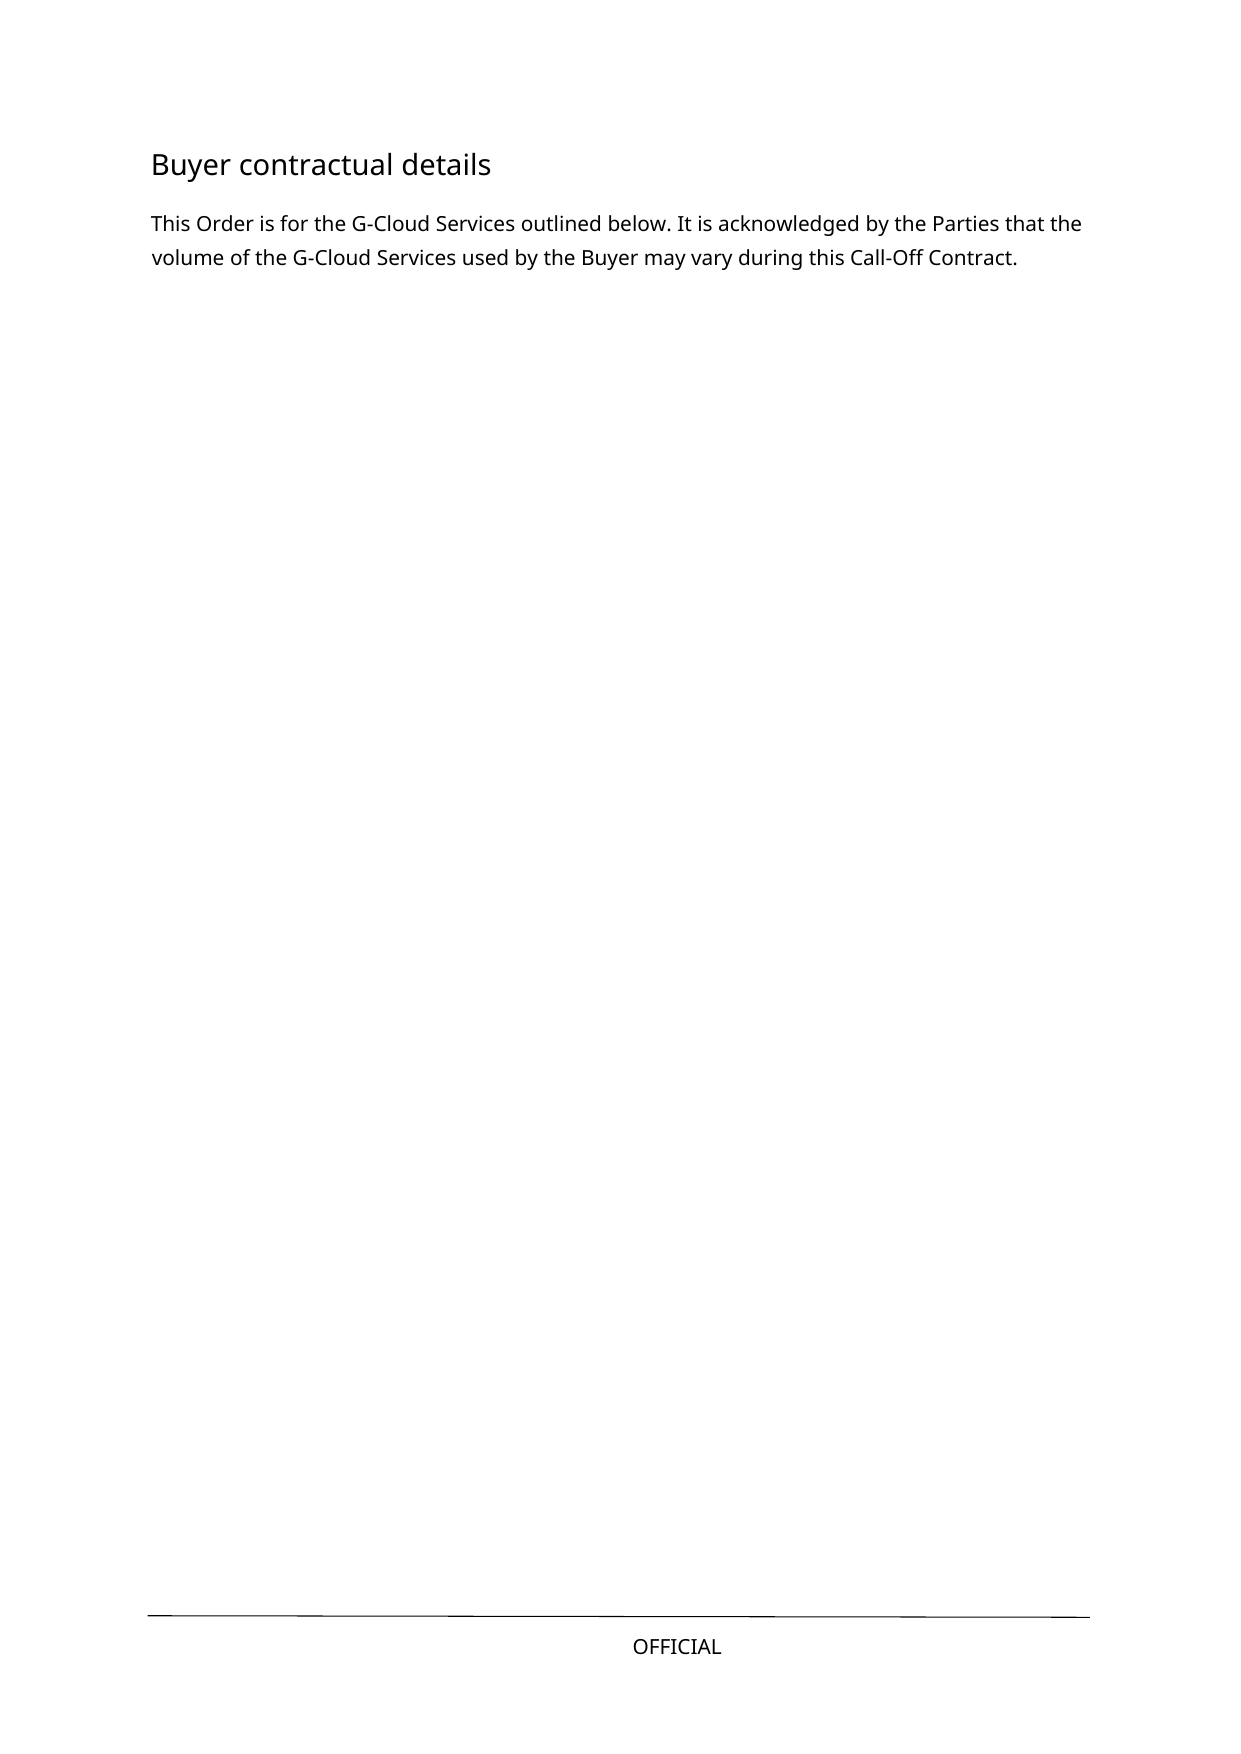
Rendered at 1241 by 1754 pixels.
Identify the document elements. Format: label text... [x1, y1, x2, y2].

subtitle Buyer contractual details [151, 144, 1240, 183]
text This Order is for the G-Cloud Services outlined below. It is acknowledged by the Parties that the volume of the G-Cloud Services used by the Buyer may vary during this Call-Off Contract. [151, 209, 1093, 272]
